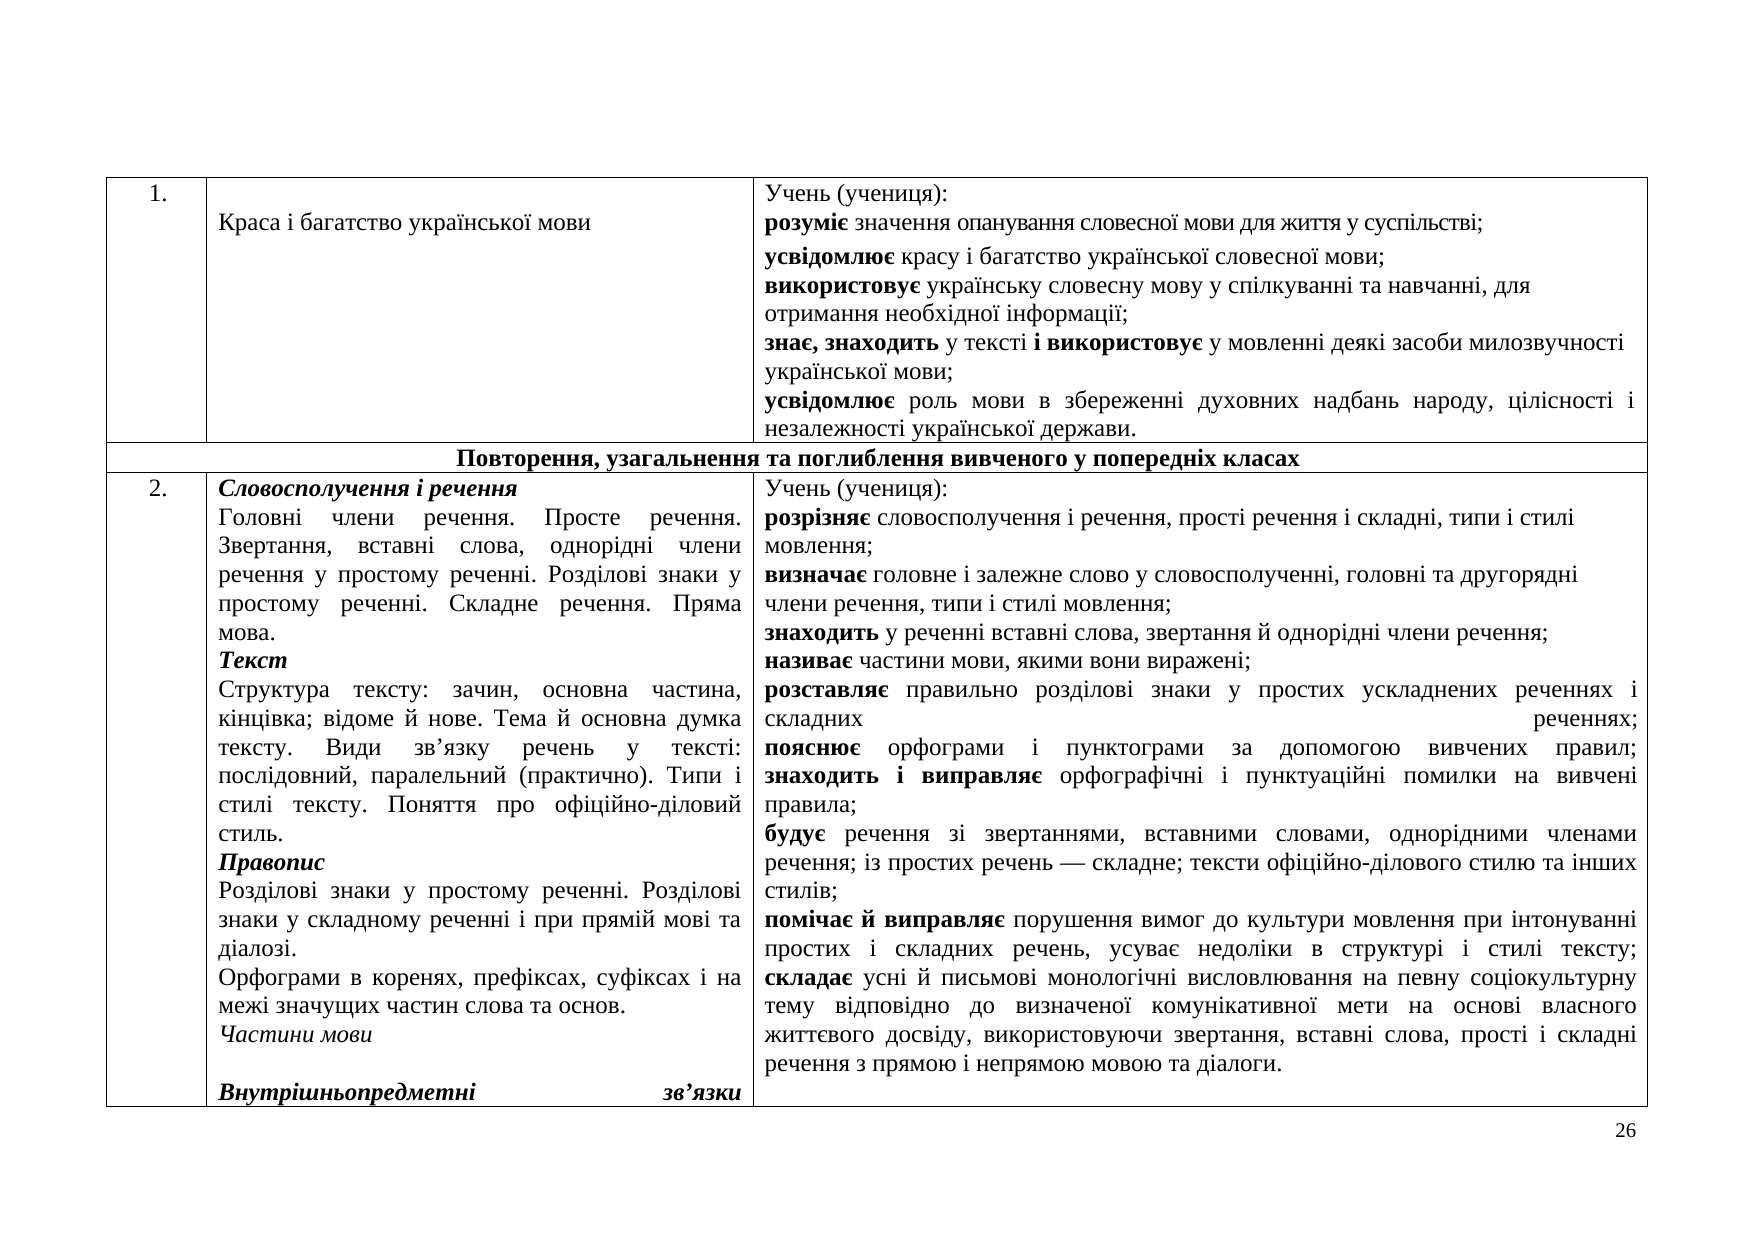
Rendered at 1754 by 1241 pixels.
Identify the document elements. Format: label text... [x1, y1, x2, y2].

table_cell Повторення, узагальнення та поглиблення вивченого у попередніх класах [107, 443, 1647, 472]
table_cell Учень (учениця): розуміє значення опанування словесної мови для життя у суспільстві; усвідомлює красу і багатство української словесної мови; використовує українську словесну мову у спілкуванні та навчанні, для отримання необхідної інформації; знає, знаходить у тексті і використовує у мовленні деякі засоби милозвучності української мови; усвідомлює роль мови в збереженні духовних надбань народу, цілісності і незалежності української держави. [754, 178, 1647, 442]
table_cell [207, 473, 753, 1106]
table_cell Краса і багатство української мови [207, 178, 753, 442]
table_cell 2. [107, 473, 206, 1106]
table_cell 1. [107, 178, 206, 442]
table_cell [754, 473, 1647, 1106]
